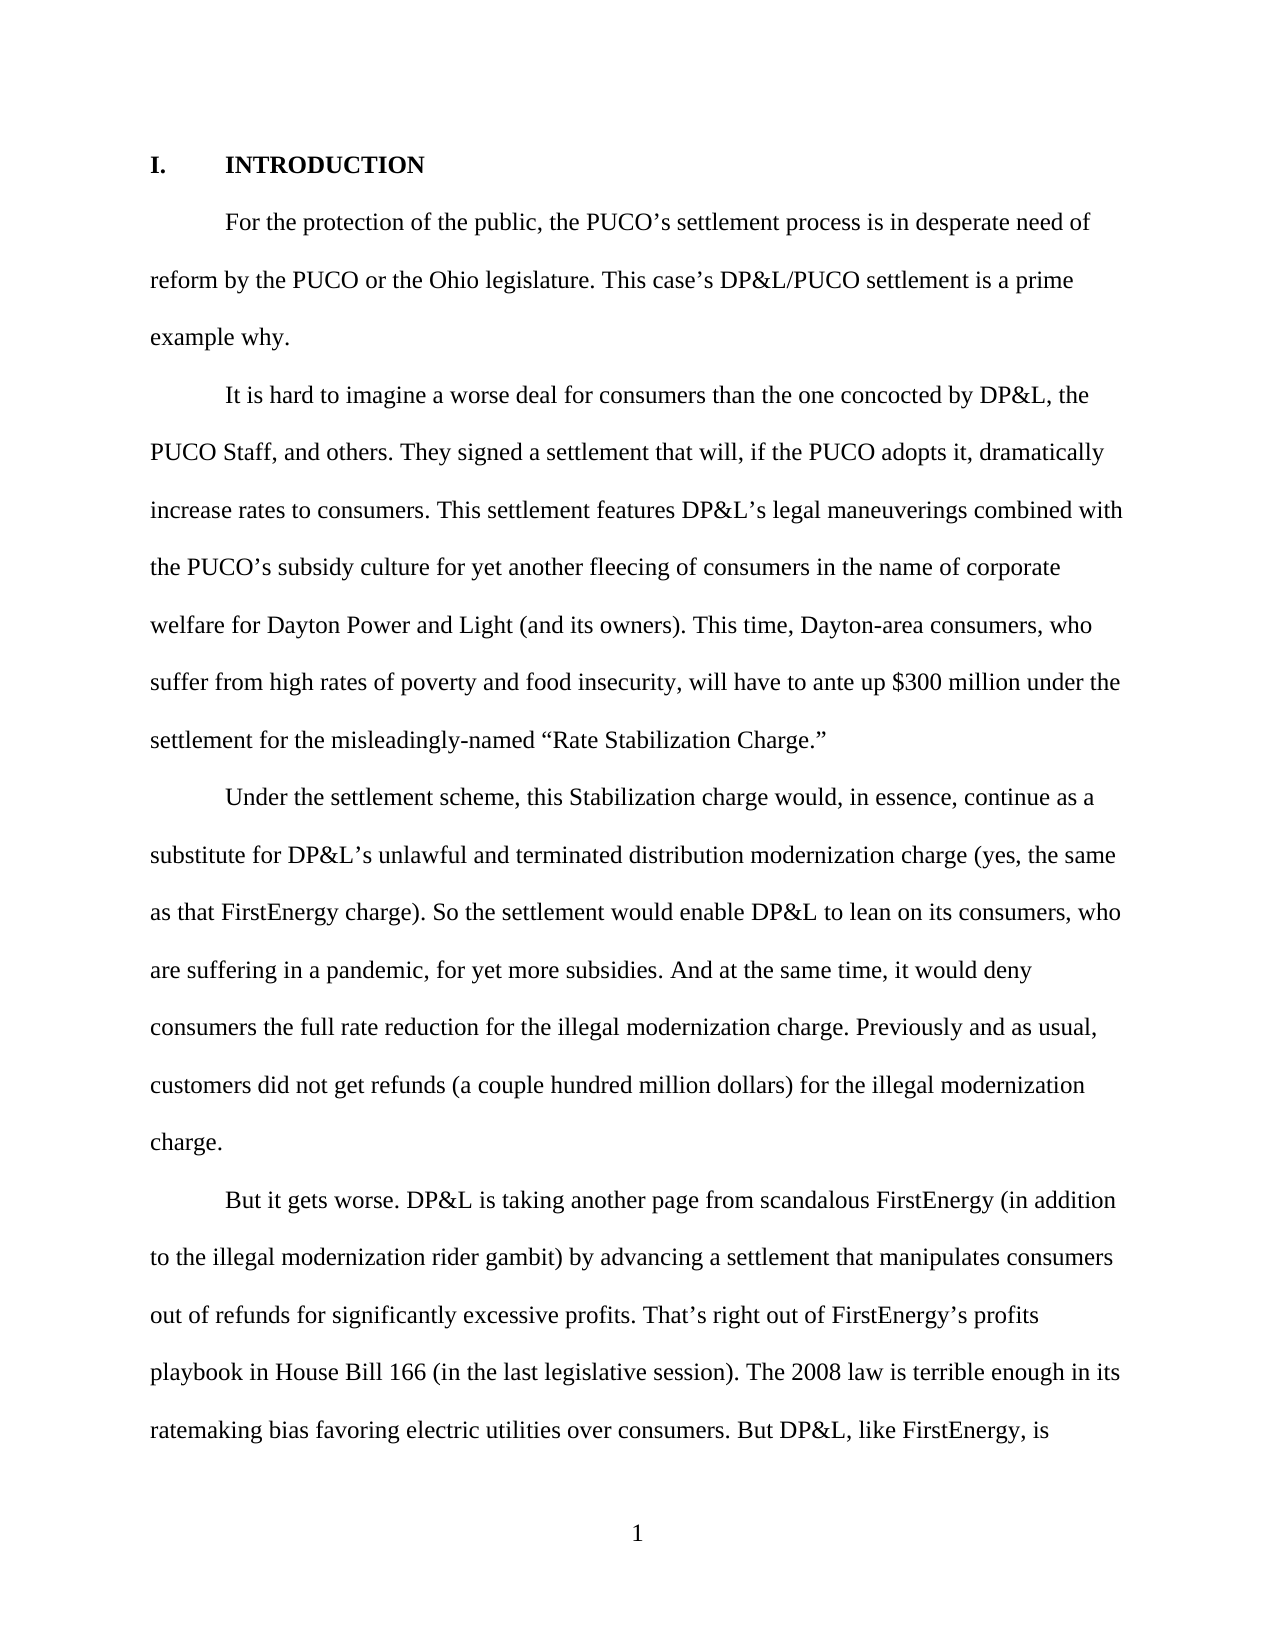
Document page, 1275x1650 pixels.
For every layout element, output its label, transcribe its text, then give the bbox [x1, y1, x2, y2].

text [150, 1185, 1125, 1444]
subtitle INTRODUCTION [150, 150, 1125, 179]
text For the protection of the public, the PUCO’s settlement process is in desperate need of reform by the PUCO or the Ohio legislature. This case’s DP&L/PUCO settlement is a prime example why. [150, 207, 1125, 351]
text It is hard to imagine a worse deal for consumers than the one concocted by DP&L, the PUCO Staff, and others. They signed a settlement that will, if the PUCO adopts it, dramatically increase rates to consumers. This settlement features DP&L’s legal maneuverings combined with the PUCO’s subsidy culture for yet another fleecing of consumers in the name of corporate welfare for Dayton Power and Light (and its owners). This time, Dayton-area consumers, who suffer from high rates of poverty and food insecurity, will have to ante up $300 million under the settlement for the misleadingly-named “Rate Stabilization Charge.” [150, 380, 1125, 754]
text Under the settlement scheme, this Stabilization charge would, in essence, continue as a substitute for DP&L’s unlawful and terminated distribution modernization charge (yes, the same as that FirstEnergy charge). So the settlement would enable DP&L to lean on its consumers, who are suffering in a pandemic, for yet more subsidies. And at the same time, it would deny consumers the full rate reduction for the illegal modernization charge. Previously and as usual, customers did not get refunds (a couple hundred million dollars) for the illegal modernization charge. [150, 782, 1125, 1156]
